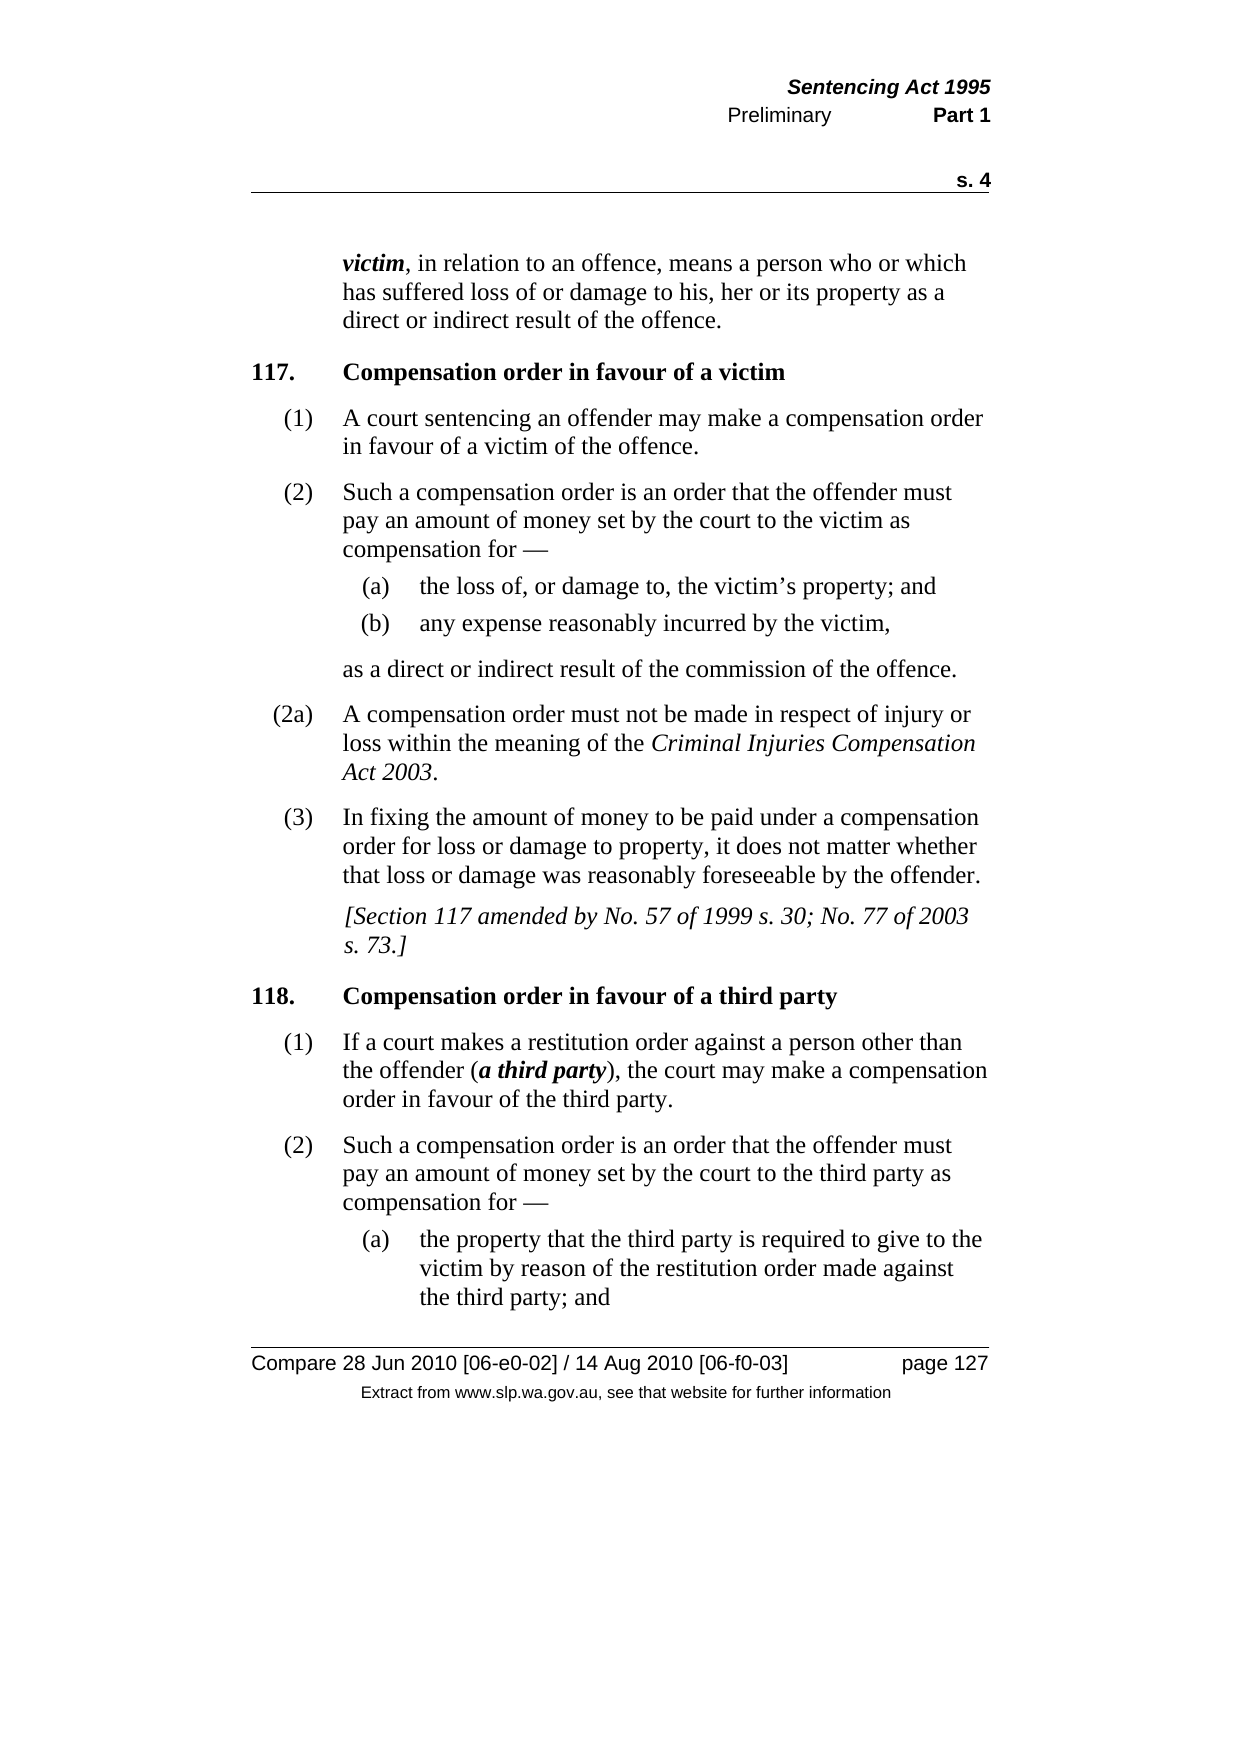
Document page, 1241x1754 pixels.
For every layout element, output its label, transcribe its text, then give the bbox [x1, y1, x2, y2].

text (b) any expense reasonably incurred by the victim, [251, 608, 989, 637]
text (1) If a court makes a restitution order against a person other than the offender (a third party), the court may make a compensation order in favour of the third party. [251, 1027, 989, 1113]
text (1) A court sentencing an offender may make a compensation order in favour of a victim of the offence. [251, 403, 989, 460]
text (a) the property that the third party is required to give to the victim by reason of the restitution order made against the third party; and [251, 1224, 989, 1311]
text (2) Such a compensation order is an order that the offender must pay an amount of money set by the court to the victim as compensation for — [251, 477, 989, 563]
text [Section 117 amended by No. 57 of 1999 s. 30; No. 77 of 2003 s. 73.] [251, 901, 989, 958]
subtitle 118. Compensation order in favour of a third party [251, 981, 989, 1010]
text (2a) A compensation order must not be made in respect of injury or loss within the meaning of the Criminal Injuries Compensation Act 2003. [251, 699, 989, 786]
text (2) Such a compensation order is an order that the offender must pay an amount of money set by the court to the third party as compensation for — [251, 1130, 989, 1216]
text (a) the loss of, or damage to, the victim’s property; and [251, 571, 989, 600]
text as a direct or indirect result of the commission of the offence. [251, 654, 989, 683]
text (3) In fixing the amount of money to be paid under a compensation order for loss or damage to property, it does not matter whether that loss or damage was reasonably foreseeable by the offender. [251, 802, 989, 888]
text victim, in relation to an offence, means a person who or which has suffered loss of or damage to his, her or its property as a direct or indirect result of the offence. [251, 248, 989, 334]
subtitle 117. Compensation order in favour of a victim [251, 357, 989, 386]
